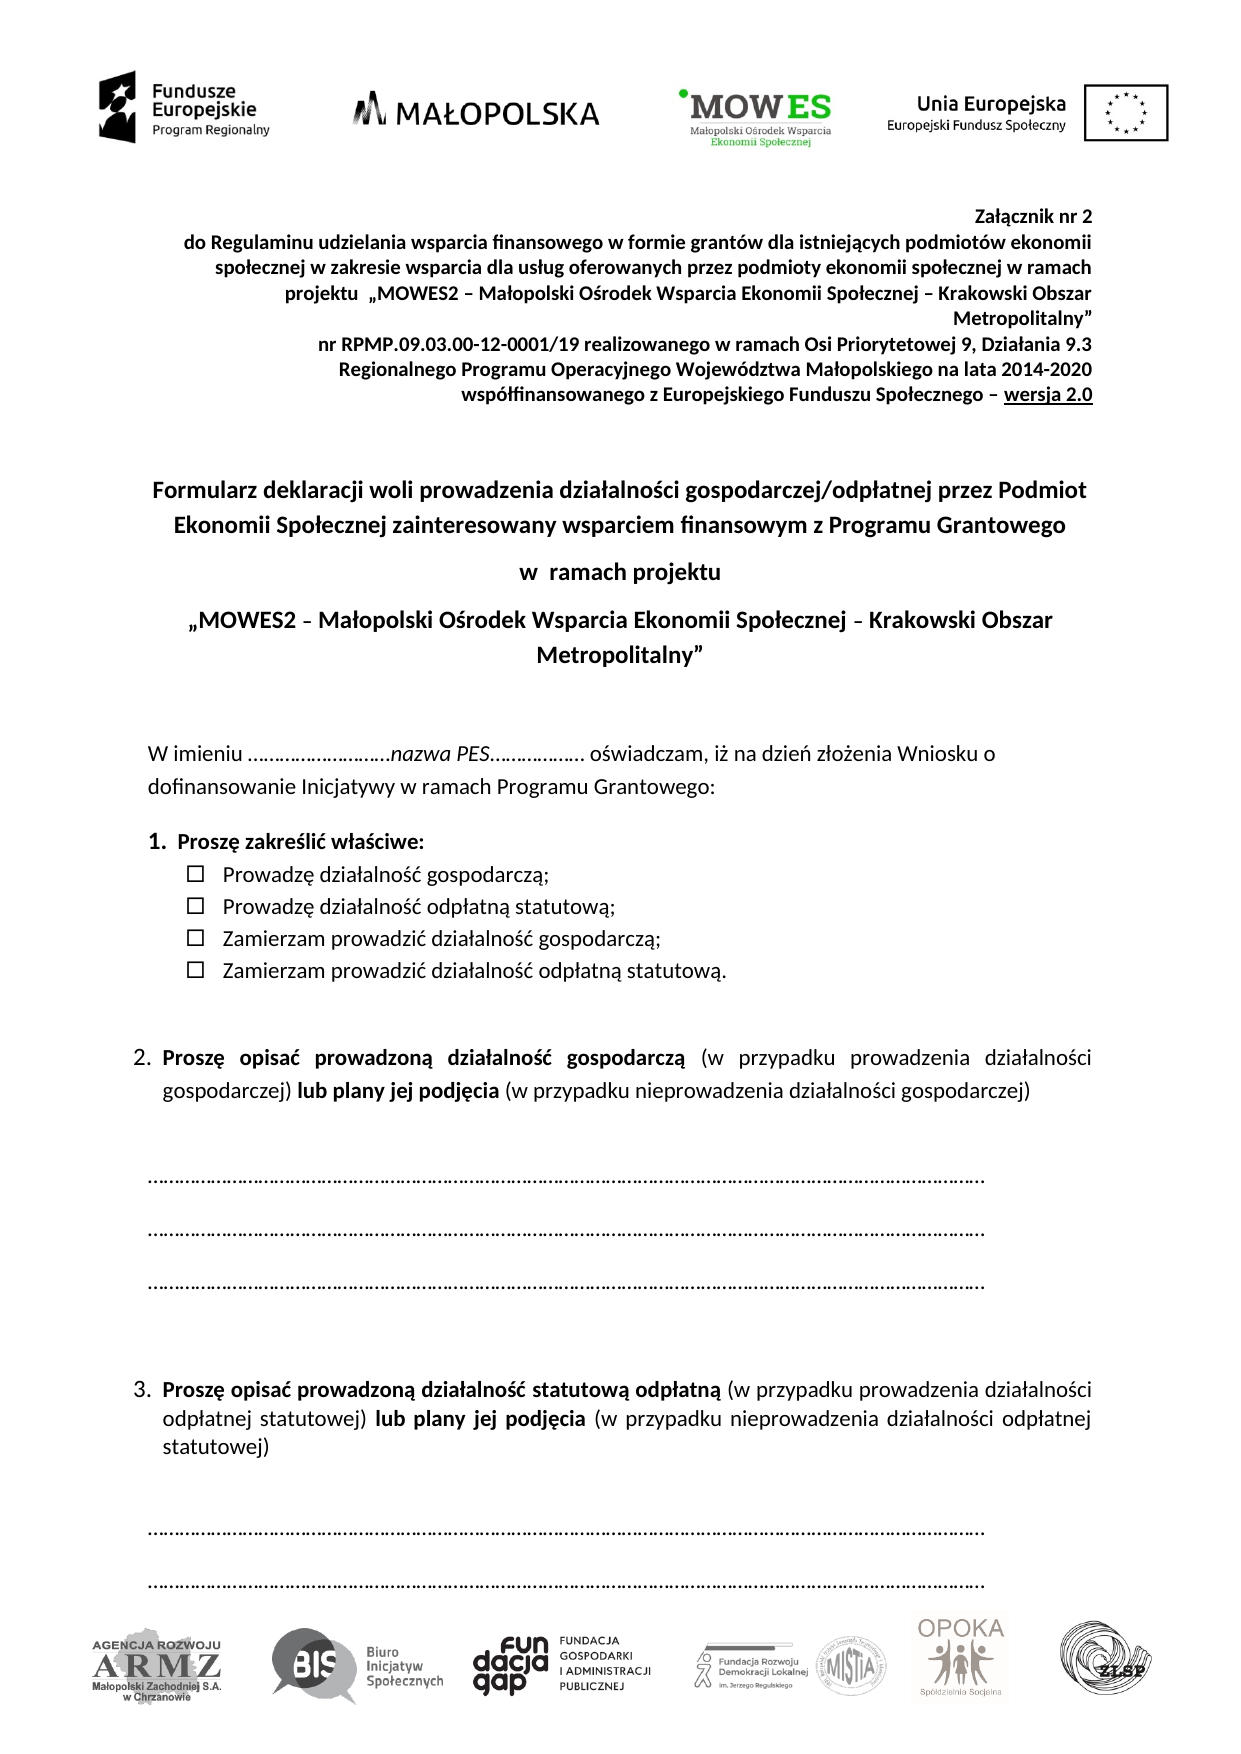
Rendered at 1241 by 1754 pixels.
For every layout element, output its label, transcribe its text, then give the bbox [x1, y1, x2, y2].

list Prowadzę działalność gospodarczą; [185, 860, 1093, 888]
text …………………………………………………………………………………………………………………………………………… [148, 1267, 1093, 1296]
text do Regulaminu udzielania wsparcia finansowego w formie grantów dla istniejących podmiotów ekonomii społecznej w zakresie wsparcia dla usług oferowanych przez podmioty ekonomii społecznej w ramach projektu „MOWES2 – Małopolski Ośrodek Wsparcia Ekonomii Społecznej – Krakowski Obszar Metropolitalny” [148, 229, 1093, 331]
picture [81, 52, 287, 161]
picture [295, 43, 1187, 177]
text …………………………………………………………………………………………………………………………………………… [148, 1513, 1093, 1541]
text …………………………………………………………………………………………………………………………………………… [148, 1214, 1093, 1242]
text nr RPMP.09.03.00-12-0001/19 realizowanego w ramach Osi Priorytetowej 9, Działania 9.3 [148, 331, 1093, 356]
text współfinansowanego z Europejskiego Funduszu Społecznego – wersja 2.0 [148, 382, 1093, 407]
list Zamierzam prowadzić działalność gospodarczą; [185, 924, 1093, 952]
text W imieniu ………………………nazwa PES……………… oświadczam, iż na dzień złożenia Wniosku o dofinansowanie Inicjatywy w ramach Programu Grantowego: [148, 739, 1093, 800]
picture [1056, 1603, 1152, 1699]
picture [92, 1628, 221, 1705]
list Prowadzę działalność odpłatną statutową; [185, 892, 1093, 920]
text w ramach projektu [148, 557, 1093, 587]
picture [470, 1628, 656, 1699]
text Załącznik nr 2 [148, 204, 1093, 229]
text Regionalnego Programu Operacyjnego Województwa Małopolskiego na lata 2014-2020 [148, 356, 1093, 382]
text Formularz deklaracji woli prowadzenia działalności gospodarczej/odpłatnej przez Podmiot Ekonomii Społecznej zainteresowany wsparciem finansowym z Programu Grantowego [148, 474, 1093, 539]
list Zamierzam prowadzić działalność odpłatną statutową. [185, 956, 1093, 984]
picture [272, 1628, 443, 1705]
picture [677, 1625, 892, 1701]
list Proszę opisać prowadzoną działalność gospodarczą (w przypadku prowadzenia działalności gospodarczej) lub plany jej podjęcia (w przypadku nieprowadzenia działalności gospodarczej) [133, 1042, 1093, 1104]
text …………………………………………………………………………………………………………………………………………… [148, 1566, 1093, 1594]
text „MOWES2 – Małopolski Ośrodek Wsparcia Ekonomii Społecznej – Krakowski Obszar Metropolitalny” [148, 604, 1093, 669]
list Proszę opisać prowadzoną działalność statutową odpłatną (w przypadku prowadzenia działalności odpłatnej statutowej) lub plany jej podjęcia (w przypadku nieprowadzenia działalności odpłatnej statutowej) [133, 1373, 1093, 1460]
text …………………………………………………………………………………………………………………………………………… [148, 1161, 1093, 1189]
picture [911, 1610, 1009, 1705]
list Proszę zakreślić właściwe: [148, 825, 1093, 855]
